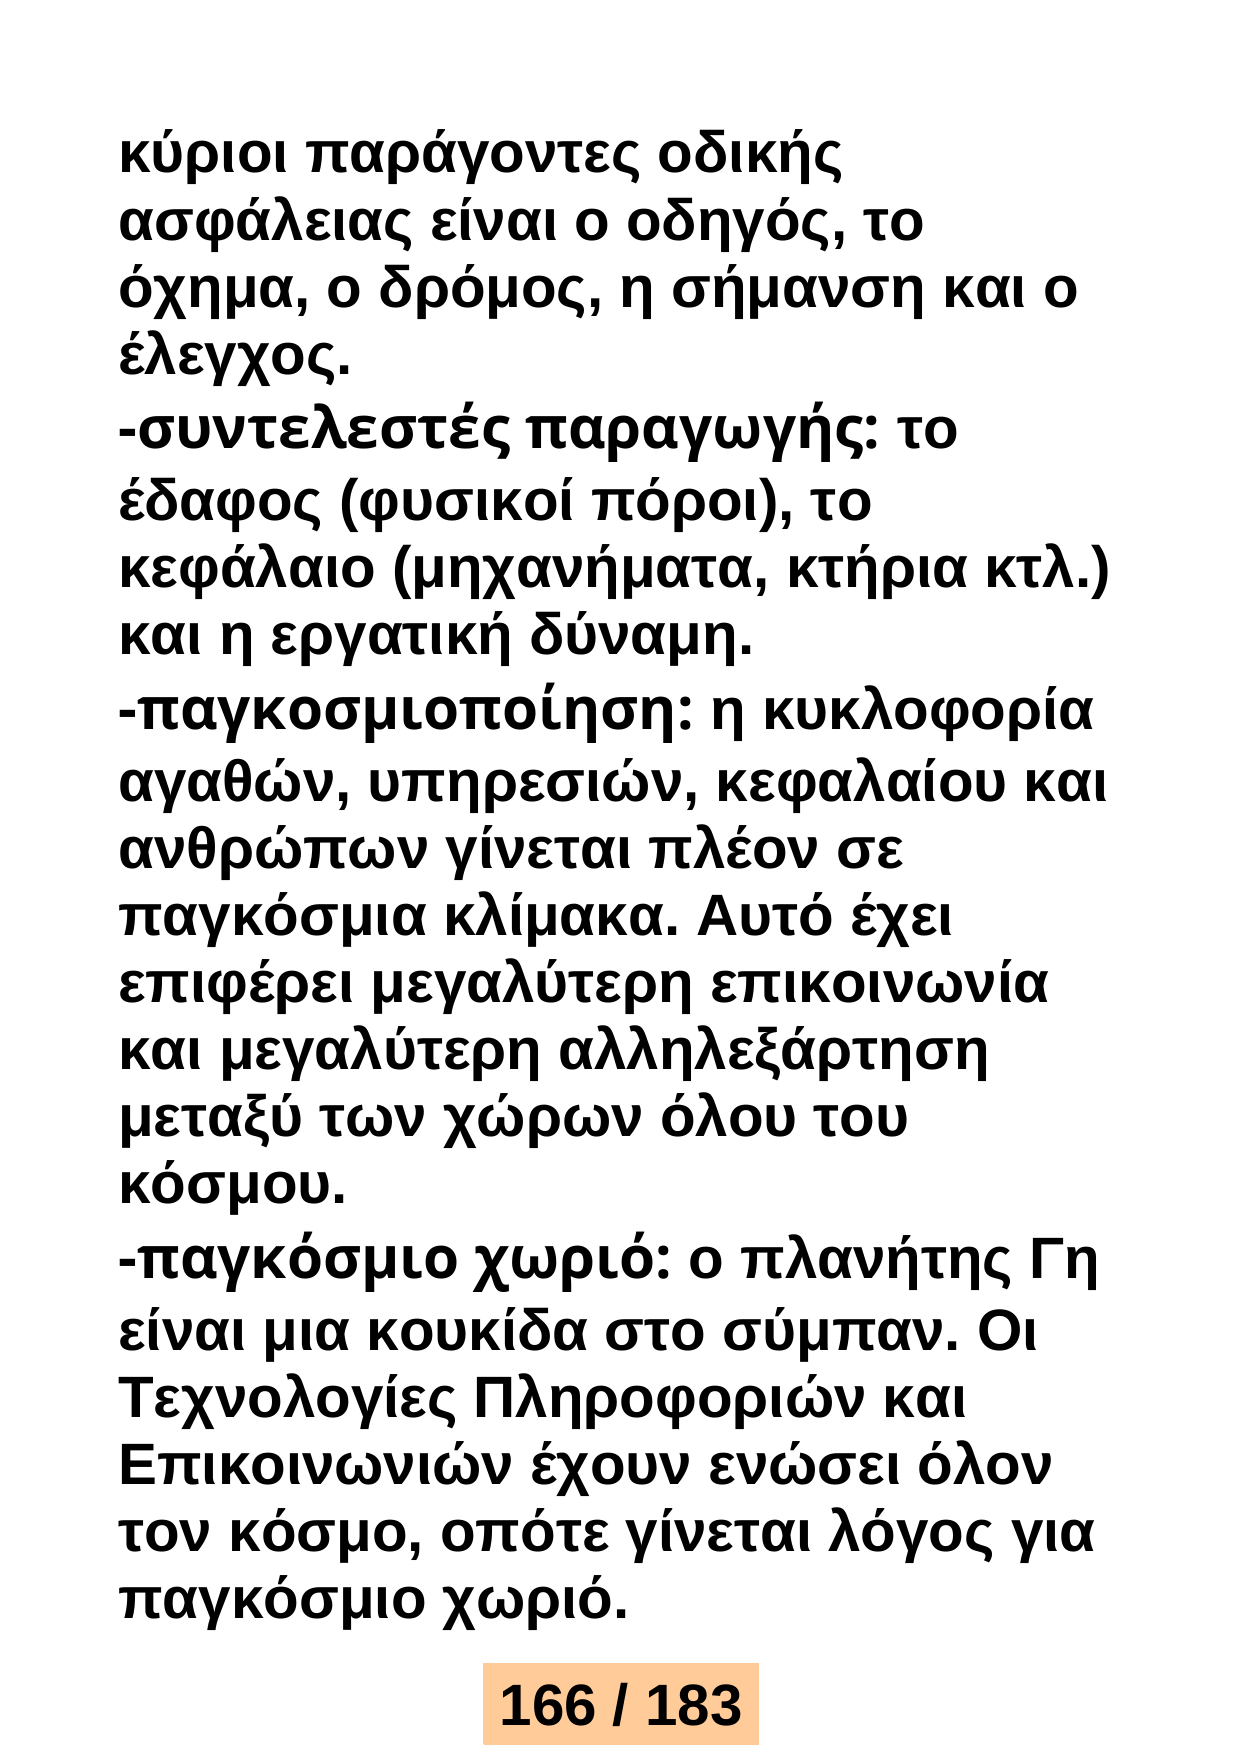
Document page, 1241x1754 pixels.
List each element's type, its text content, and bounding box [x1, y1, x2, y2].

text -παγκόσμιο χωριό: ο πλανήτης Γη είναι μια κουκίδα στο σύμπαν. Οι Τεχνολογίες Πληροφοριών και Επικοινωνιών έχουν ενώσει όλον τον κόσμο, οπότε γίνεται λόγος για παγκόσμιο χωριό. [118, 1216, 1122, 1631]
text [118, 118, 1122, 386]
text -συντελεστές παραγωγής: το έδαφος (φυσικοί πόροι), το κεφάλαιο (μηχανήματα, κτήρια κτλ.) και η εργατική δύναμη. [118, 386, 1122, 667]
text -παγκοσμιοποίηση: η κυκλοφορία αγαθών, υπηρεσιών, κεφαλαίου και ανθρώπων γίνεται πλέον σε παγκόσμια κλίμακα. Αυτό έχει επιφέρει μεγαλύτερη επικοινωνία και μεγαλύτερη αλληλεξάρτηση μεταξύ των χώρων όλου του κόσμου. [118, 667, 1122, 1216]
